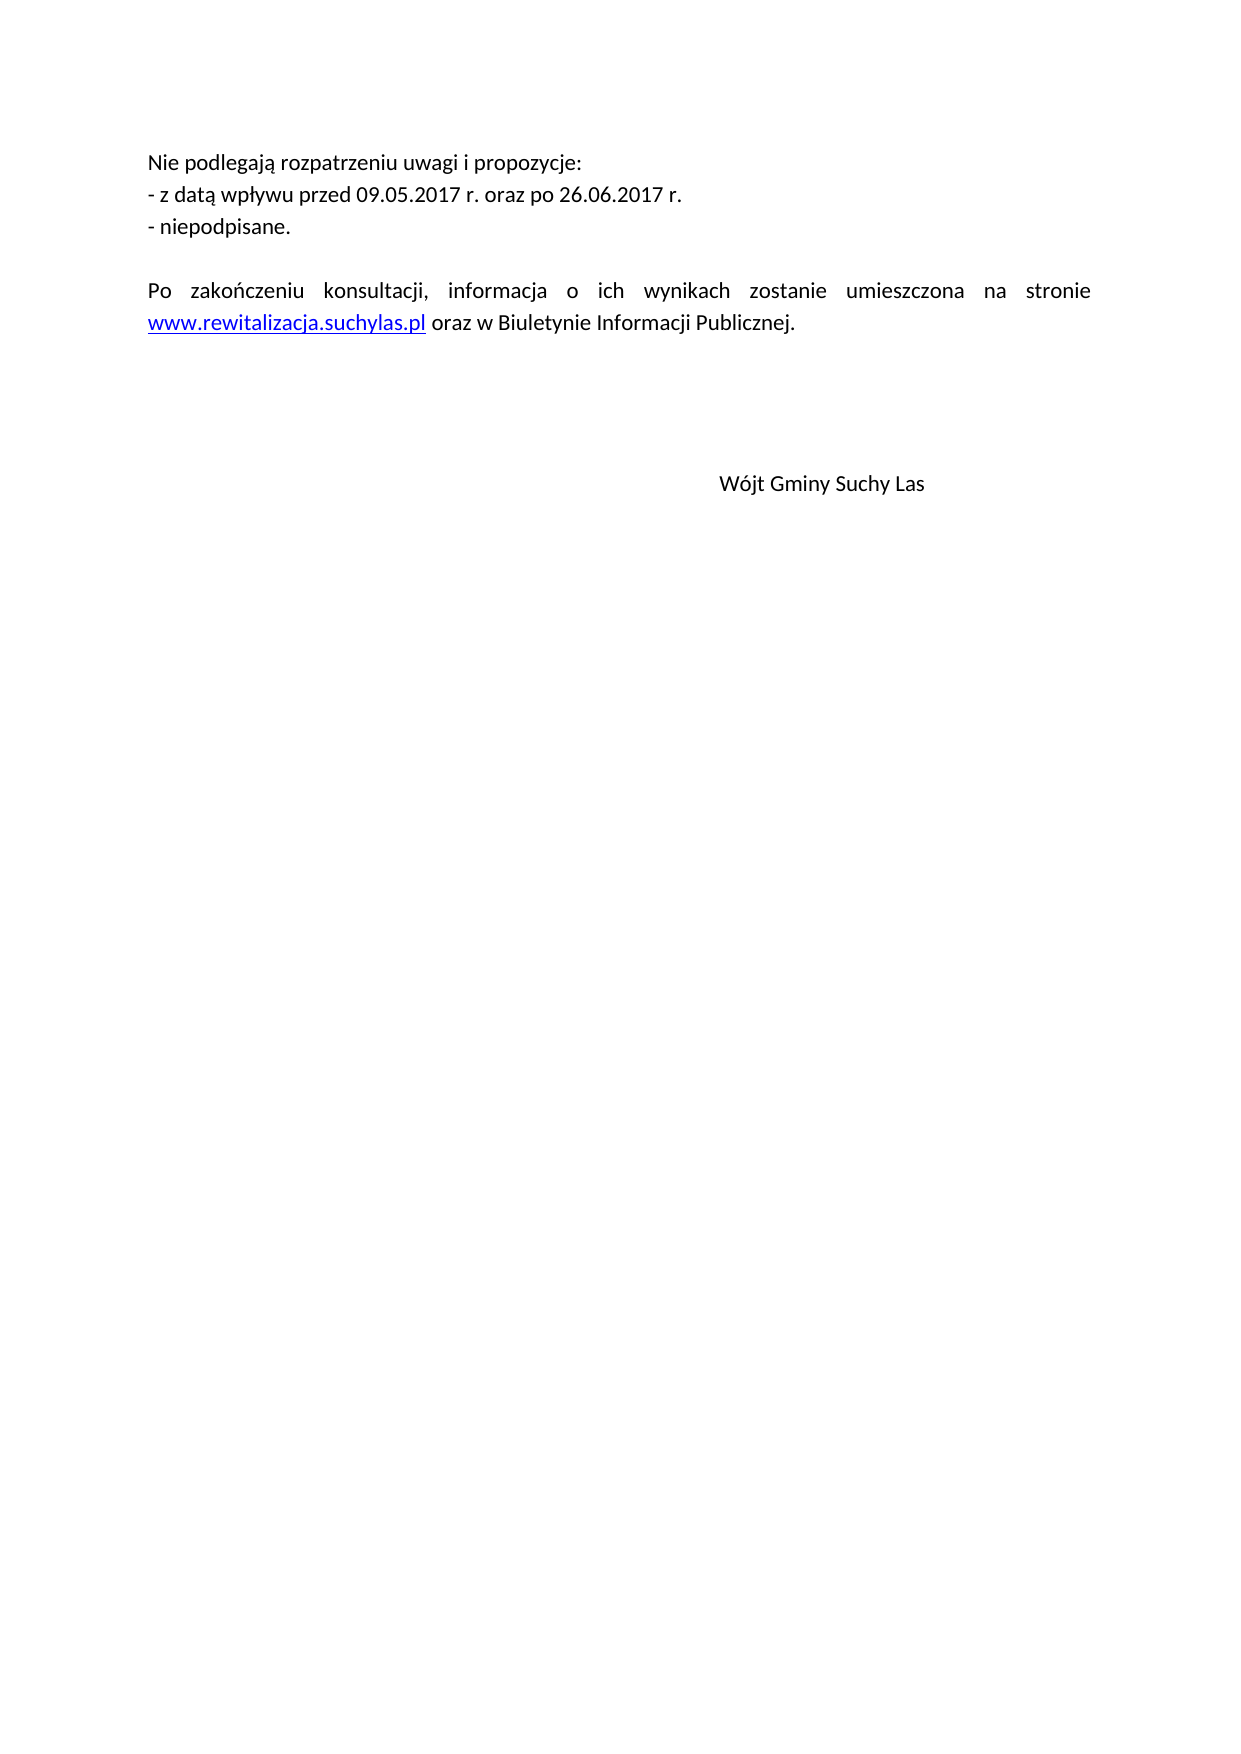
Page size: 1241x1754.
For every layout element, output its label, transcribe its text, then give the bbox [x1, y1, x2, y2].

text Wójt Gminy Suchy Las [148, 469, 1093, 497]
text - z datą wpływu przed 09.05.2017 r. oraz po 26.06.2017 r. [148, 180, 1093, 208]
text Nie podlegają rozpatrzeniu uwagi i propozycje: [148, 148, 1093, 176]
text Po zakończeniu konsultacji, informacja o ich wynikach zostanie umieszczona na stronie www.rewitalizacja.suchylas.pl oraz w Biuletynie Informacji Publicznej. [148, 276, 1093, 337]
text - niepodpisane. [148, 212, 1093, 240]
